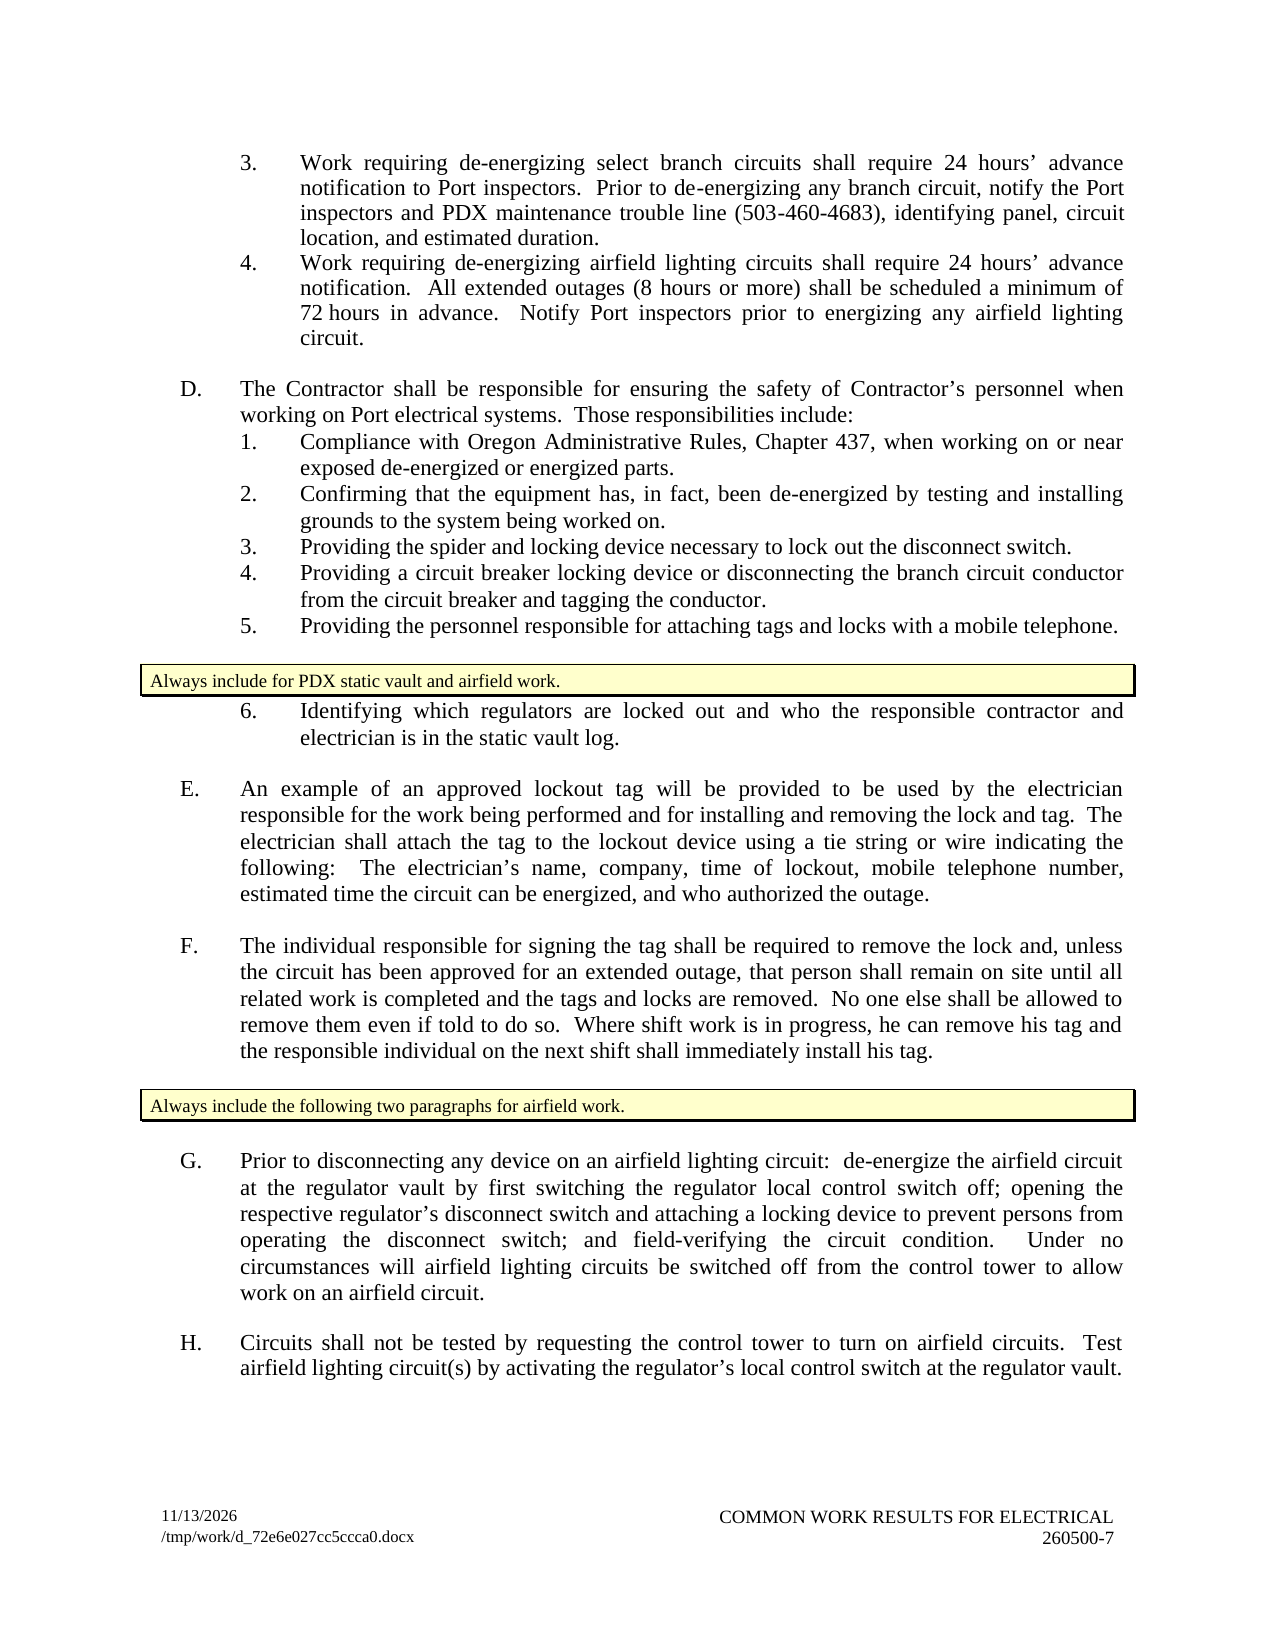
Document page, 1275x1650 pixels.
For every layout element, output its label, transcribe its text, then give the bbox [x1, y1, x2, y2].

text Identifying which regulators are locked out and who the responsible contractor and electrician is in the static vault log. [240, 697, 1125, 750]
text The Contractor shall be responsible for ensuring the safety of Contractor’s personnel when working on Port electrical systems. Those responsibilities include: [180, 375, 1125, 428]
text An example of an approved lockout tag will be provided to be used by the electrician responsible for the work being performed and for installing and removing the lock and tag. The electrician shall attach the tag to the lockout device using a tie string or wire indicating the following: The electrician’s name, company, time of lockout, mobile telephone number, estimated time the circuit can be energized, and who authorized the outage. [180, 775, 1125, 907]
text Providing the spider and locking device necessary to lock out the disconnect switch. [240, 533, 1125, 559]
text Providing the personnel responsible for attaching tags and locks with a mobile telephone. [240, 612, 1125, 638]
text Work requiring de-energizing select branch circuits shall require 24 hours’ advance notification to Port inspectors. Prior to de-energizing any branch circuit, notify the Port inspectors and PDX maintenance trouble line (503-460-4683), identifying panel, circuit location, and estimated duration. [240, 150, 1125, 250]
text Compliance with Oregon Administrative Rules, Chapter 437, when working on or near exposed de-energized or energized parts. [240, 428, 1125, 480]
text Prior to disconnecting any device on an airfield lighting circuit: de-energize the airfield circuit at the regulator vault by first switching the regulator local control switch off; opening the respective regulator’s disconnect switch and attaching a locking device to prevent persons from operating the disconnect switch; and field-verifying the circuit condition. Under no circumstances will airfield lighting circuits be switched off from the control tower to allow work on an airfield circuit. [180, 1147, 1125, 1306]
text Circuits shall not be tested by requesting the control tower to turn on airfield circuits. Test airfield lighting circuit(s) by activating the regulator’s local control switch at the regulator vault. [180, 1331, 1125, 1381]
text Work requiring de-energizing airfield lighting circuits shall require 24 hours’ advance notification. All extended outages (8 hours or more) shall be scheduled a minimum of 72 hours in advance. Notify Port inspectors prior to energizing any airfield lighting circuit. [240, 250, 1125, 350]
text Providing a circuit breaker locking device or disconnecting the branch circuit conductor from the circuit breaker and tagging the conductor. [240, 559, 1125, 612]
text Always include for PDX static vault and airfield work. [142, 665, 1133, 694]
text The individual responsible for signing the tag shall be required to remove the lock and, unless the circuit has been approved for an extended outage, that person shall remain on site until all related work is completed and the tags and locks are removed. No one else shall be allowed to remove them even if told to do so. Where shift work is in progress, he can remove his tag and the responsible individual on the next shift shall immediately install his tag. [180, 932, 1125, 1064]
text Always include the following two paragraphs for airfield work. [142, 1090, 1133, 1119]
text Confirming that the equipment has, in fact, been de-energized by testing and installing grounds to the system being worked on. [240, 480, 1125, 533]
